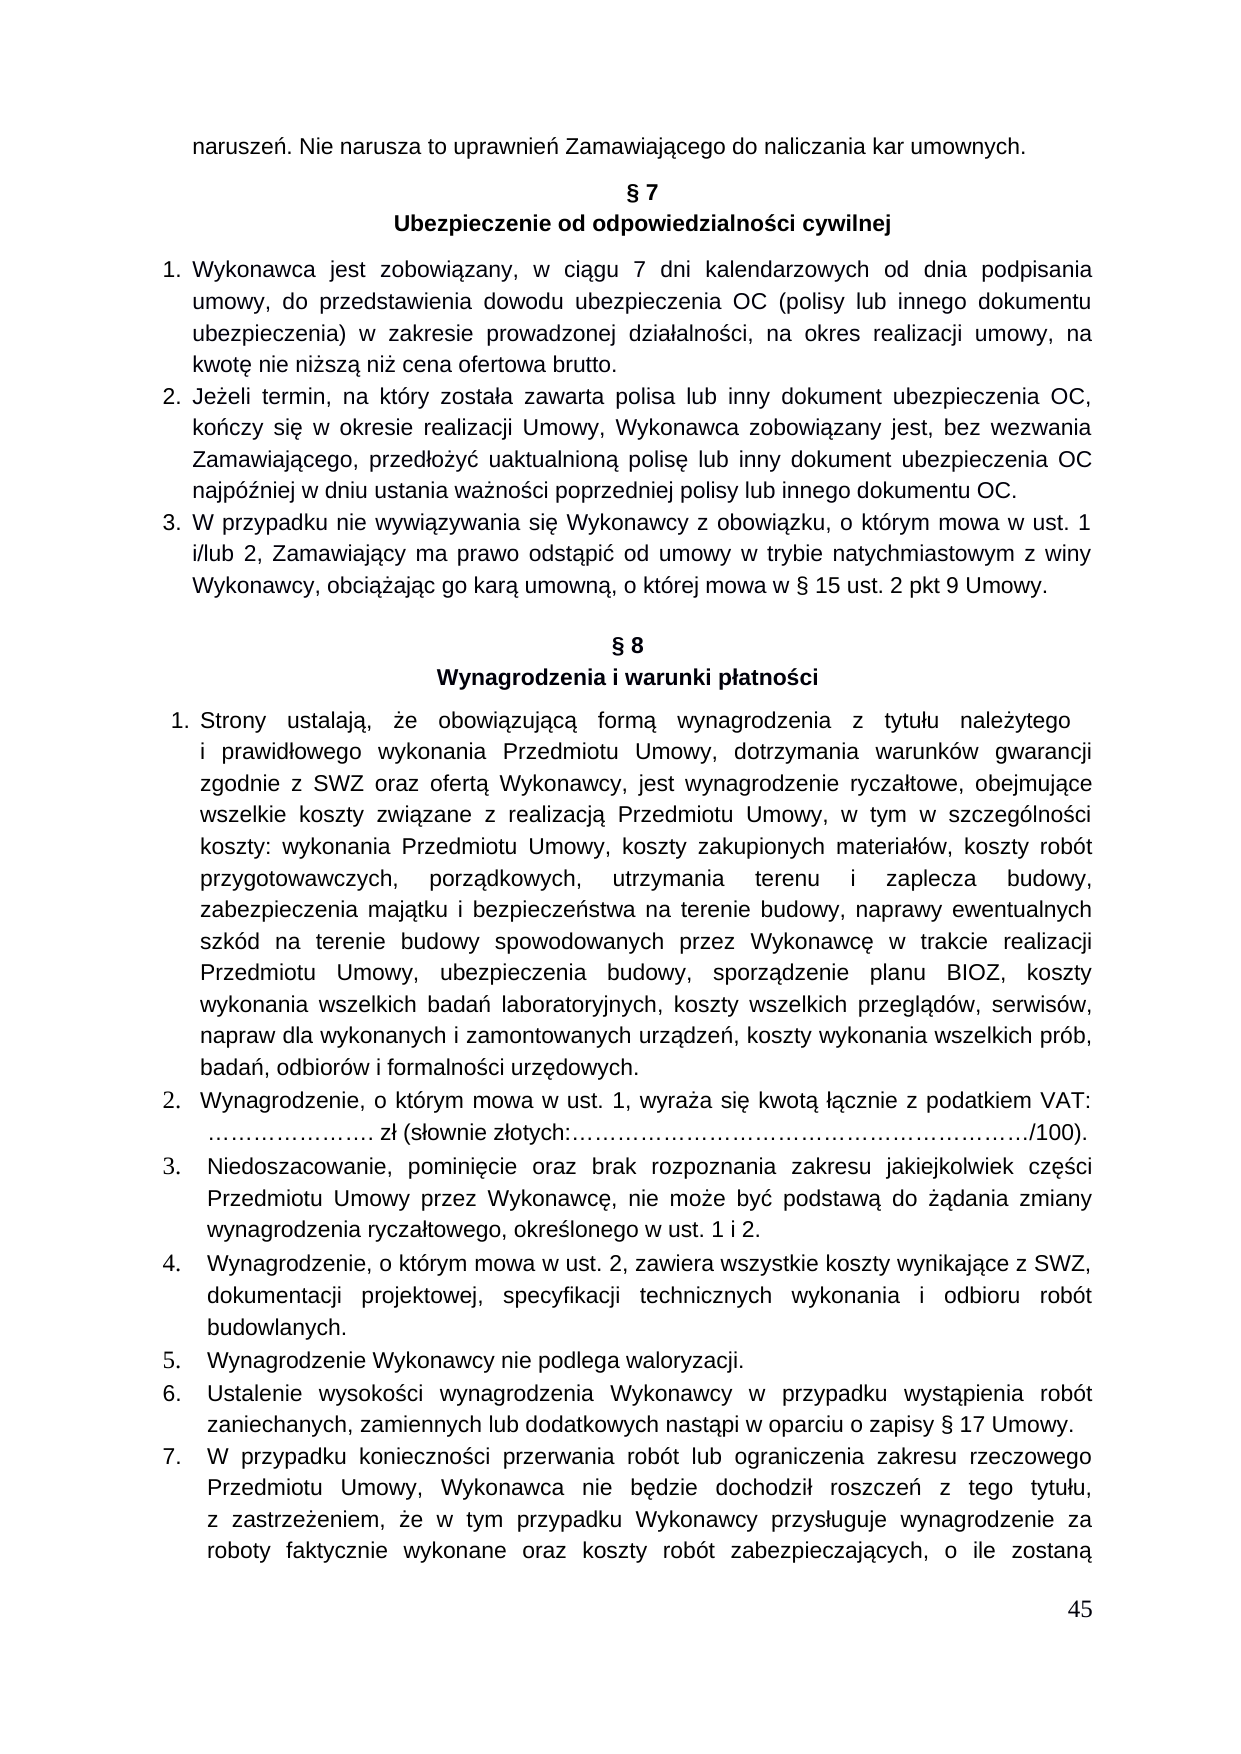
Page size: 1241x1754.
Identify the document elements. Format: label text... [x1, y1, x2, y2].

list Wynagrodzenie, o którym mowa w ust. 1, wyraża się kwotą łącznie z podatkiem VAT: …………………. zł (słownie złotych:……………………………………………………/100). [162, 1085, 1093, 1146]
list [162, 1443, 1093, 1564]
list Wykonawca jest zobowiązany, w ciągu 7 dni kalendarzowych od dnia podpisania umowy, do przedstawienia dowodu ubezpieczenia OC (polisy lub innego dokumentu ubezpieczenia) w zakresie prowadzonej działalności, na okres realizacji umowy, na kwotę nie niższą niż cena ofertowa brutto. [162, 256, 1093, 377]
text Ubezpieczenie od odpowiedzialności cywilnej [192, 210, 1093, 237]
list Ustalenie wysokości wynagrodzenia Wykonawcy w przypadku wystąpienia robót zaniechanych, zamiennych lub dodatkowych nastąpi w oparciu o zapisy § 17 Umowy. [162, 1379, 1093, 1437]
list Strony ustalają, że obowiązującą formą wynagrodzenia z tytułu należytego i prawidłowego wykonania Przedmiotu Umowy, dotrzymania warunków gwarancji zgodnie z SWZ oraz ofertą Wykonawcy, jest wynagrodzenie ryczałtowe, obejmujące wszelkie koszty związane z realizacją Przedmiotu Umowy, w tym w szczególności koszty: wykonania Przedmiotu Umowy, koszty zakupionych materiałów, koszty robót przygotowawczych, porządkowych, utrzymania terenu i zaplecza budowy, zabezpieczenia majątku i bezpieczeństwa na terenie budowy, naprawy ewentualnych szkód na terenie budowy spowodowanych przez Wykonawcę w trakcie realizacji Przedmiotu Umowy, ubezpieczenia budowy, sporządzenie planu BIOZ, koszty wykonania wszelkich badań laboratoryjnych, koszty wszelkich przeglądów, serwisów, napraw dla wykonanych i zamontowanych urządzeń, koszty wykonania wszelkich prób, badań, odbiorów i formalności urzędowych. [171, 707, 1093, 1080]
list Niedoszacowanie, pominięcie oraz brak rozpoznania zakresu jakiejkolwiek części Przedmiotu Umowy przez Wykonawcę, nie może być podstawą do żądania zmiany wynagrodzenia ryczałtowego, określonego w ust. 1 i 2. [162, 1151, 1093, 1243]
list W przypadku nie wywiązywania się Wykonawcy z obowiązku, o którym mowa w ust. 1 i/lub 2, Zamawiający ma prawo odstąpić od umowy w trybie natychmiastowym z winy Wykonawcy, obciążając go karą umowną, o której mowa w § 15 ust. 2 pkt 9 Umowy. [162, 509, 1093, 598]
text § 8 [162, 632, 1093, 658]
text § 7 [192, 179, 1093, 205]
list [162, 133, 1093, 159]
list Wynagrodzenie Wykonawcy nie podlega waloryzacji. [162, 1345, 1093, 1374]
text Wynagrodzenia i warunki płatności [162, 664, 1093, 690]
list Jeżeli termin, na który została zawarta polisa lub inny dokument ubezpieczenia OC, kończy się w okresie realizacji Umowy, Wykonawca zobowiązany jest, bez wezwania Zamawiającego, przedłożyć uaktualnioną polisę lub inny dokument ubezpieczenia OC najpóźniej w dniu ustania ważności poprzedniej polisy lub innego dokumentu OC. [162, 383, 1093, 504]
list Wynagrodzenie, o którym mowa w ust. 2, zawiera wszystkie koszty wynikające z SWZ, dokumentacji projektowej, specyfikacji technicznych wykonania i odbioru robót budowlanych. [162, 1248, 1093, 1340]
